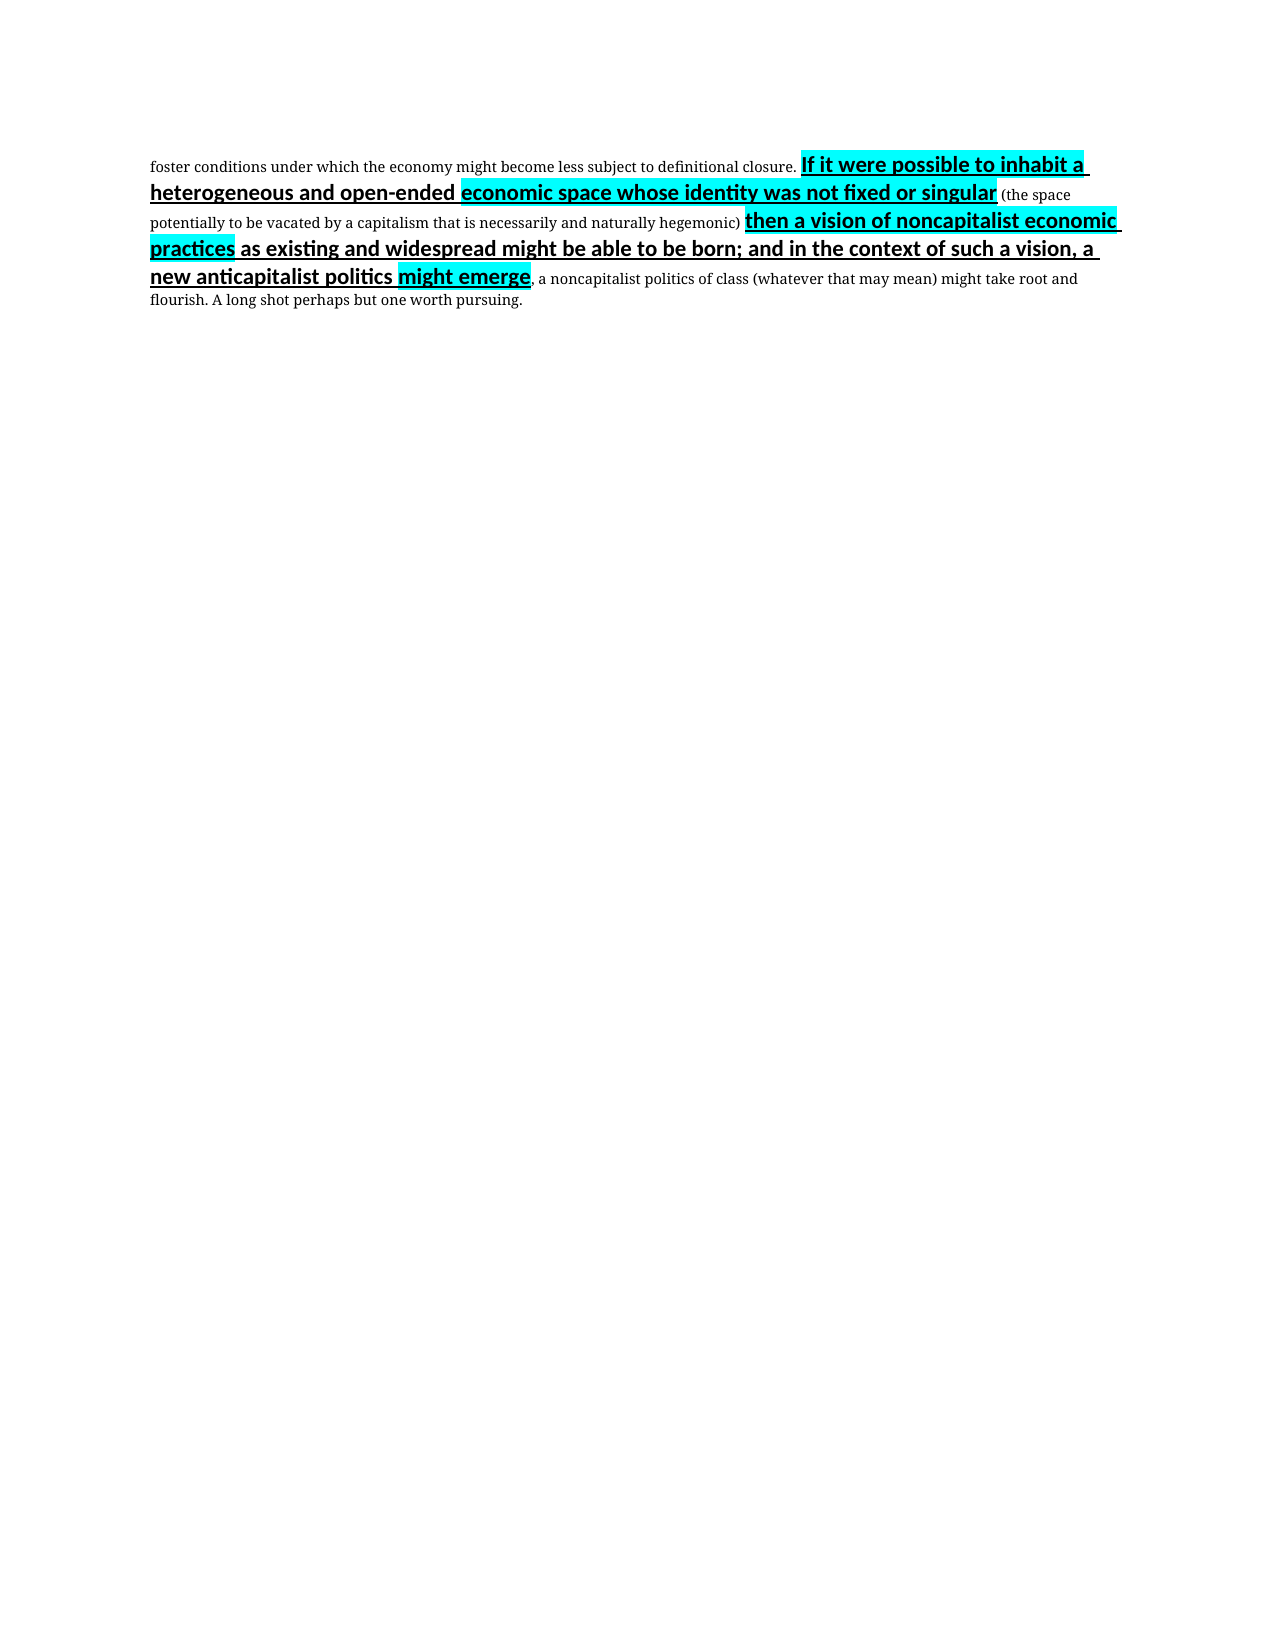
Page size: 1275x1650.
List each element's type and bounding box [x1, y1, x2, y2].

text [150, 150, 1125, 310]
